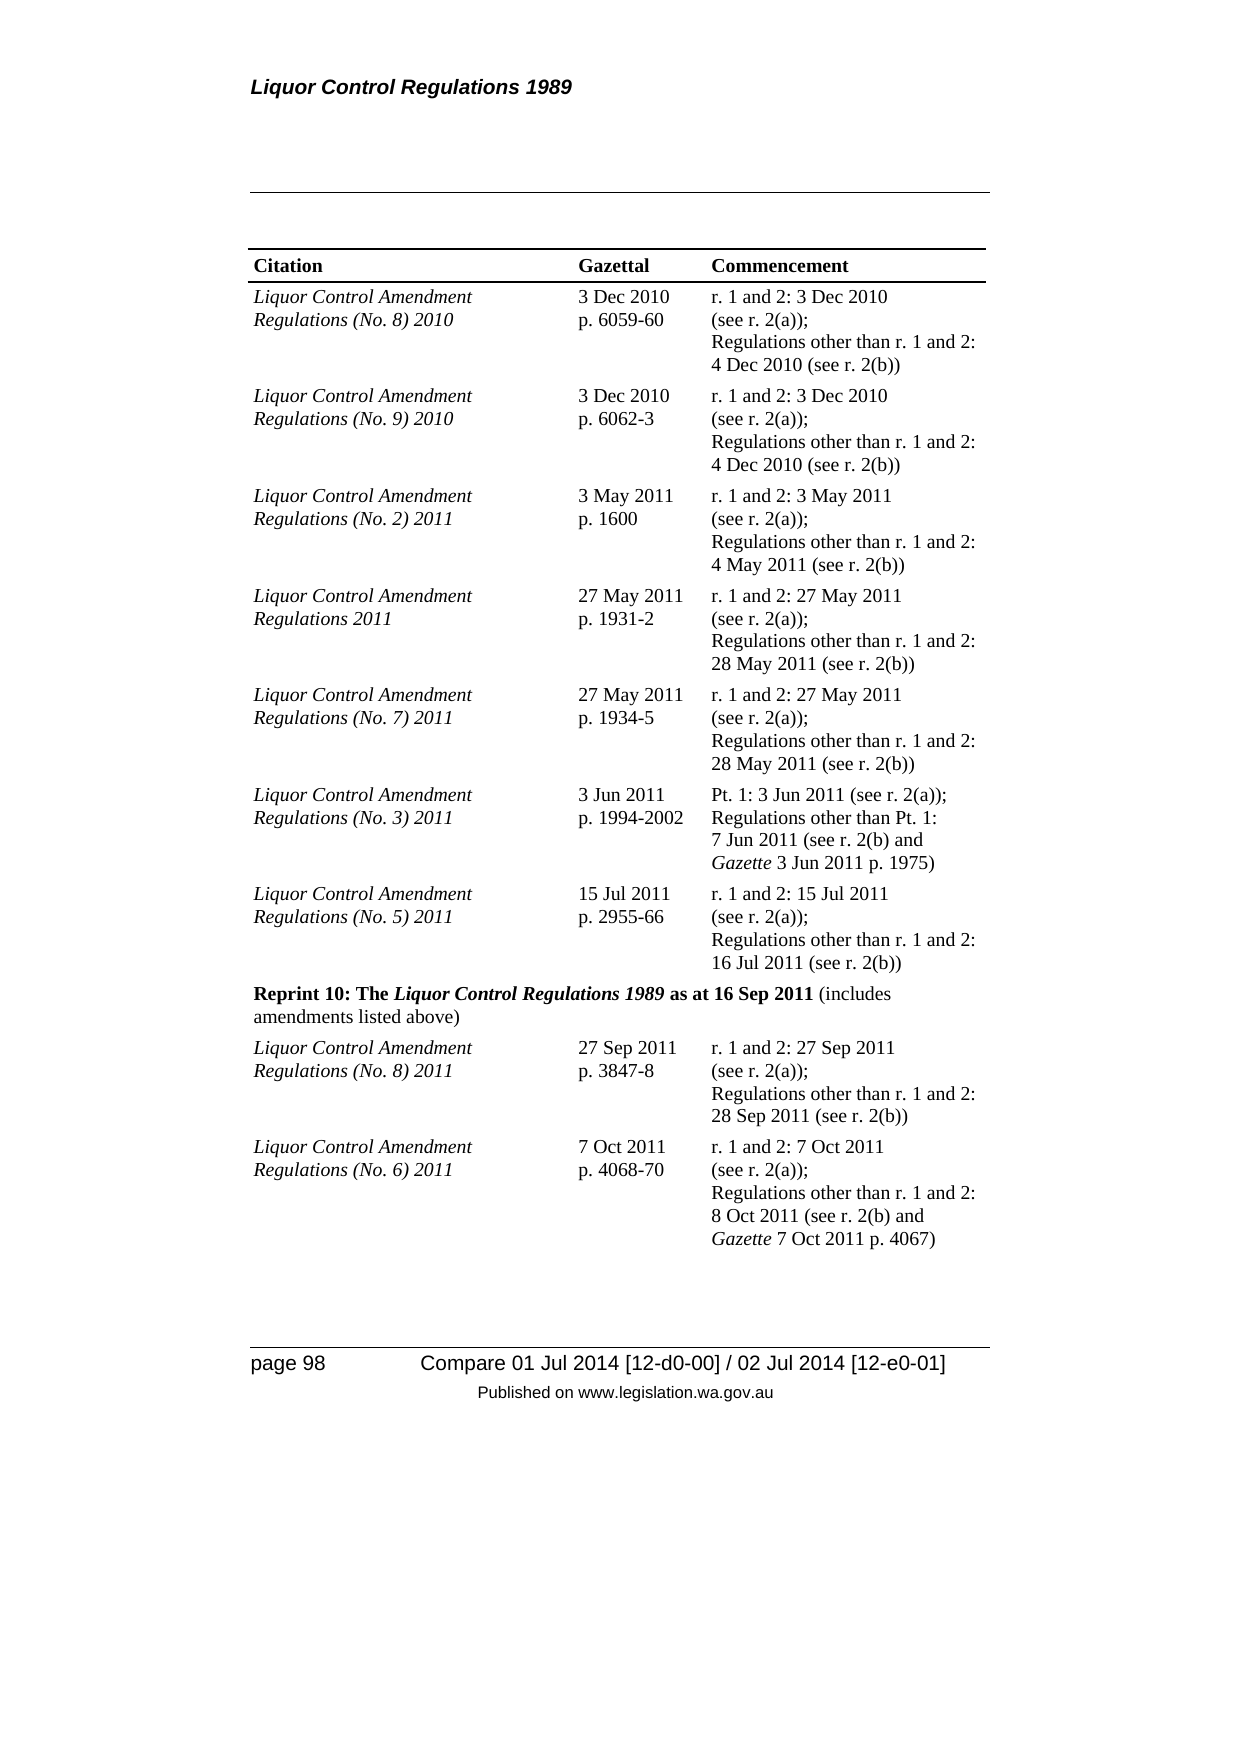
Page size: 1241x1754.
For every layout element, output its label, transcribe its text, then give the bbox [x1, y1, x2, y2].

table_cell r. 1 and 2: 3 Dec 2010 (see r. 2(a)); Regulations other than r. 1 and 2: 4 Dec 2010 (see r. 2(b)) [705, 380, 986, 480]
table_cell Liquor Control Amendment Regulations 2011 [248, 580, 572, 679]
table_cell Liquor Control Amendment Regulations (No. 9) 2010 [248, 380, 572, 480]
table_cell Liquor Control Amendment Regulations (No. 2) 2011 [248, 480, 572, 579]
table_cell 3 Jun 2011 p. 1994-2002 [572, 779, 705, 878]
table_cell r. 1 and 2: 27 Sep 2011 (see r. 2(a)); Regulations other than r. 1 and 2: 28 Sep 2011 (see r. 2(b)) [705, 1032, 986, 1131]
table_header Gazettal [572, 250, 705, 281]
table_cell Pt. 1: 3 Jun 2011 (see r. 2(a)); Regulations other than Pt. 1: 7 Jun 2011 (see r. 2(b) and Gazette 3 Jun 2011 p. 1975) [705, 779, 986, 878]
table_cell r. 1 and 2: 27 May 2011 (see r. 2(a)); Regulations other than r. 1 and 2: 28 May 2011 (see r. 2(b)) [705, 580, 986, 679]
table_cell Liquor Control Amendment Regulations (No. 8) 2011 [248, 1032, 572, 1131]
table_cell 3 Dec 2010 p. 6062-3 [572, 380, 705, 480]
table_cell r. 1 and 2: 3 May 2011 (see r. 2(a)); Regulations other than r. 1 and 2: 4 May 2011 (see r. 2(b)) [705, 480, 986, 579]
table_cell Liquor Control Amendment Regulations (No. 6) 2011 [248, 1131, 572, 1254]
table_cell 7 Oct 2011 p. 4068-70 [572, 1131, 705, 1254]
table_cell 27 Sep 2011 p. 3847-8 [572, 1032, 705, 1131]
table_cell r. 1 and 2: 15 Jul 2011 (see r. 2(a)); Regulations other than r. 1 and 2: 16 Jul 2011 (see r. 2(b)) [705, 878, 986, 978]
table_header Commencement [705, 250, 986, 281]
table_cell 3 May 2011 p. 1600 [572, 480, 705, 579]
table_cell 27 May 2011 p. 1931-2 [572, 580, 705, 679]
table_cell r. 1 and 2: 3 Dec 2010 (see r. 2(a)); Regulations other than r. 1 and 2: 4 Dec 2010 (see r. 2(b)) [705, 283, 986, 380]
table_cell r. 1 and 2: 7 Oct 2011 (see r. 2(a)); Regulations other than r. 1 and 2: 8 Oct 2011 (see r. 2(b) and Gazette 7 Oct 2011 p. 4067) [705, 1131, 986, 1254]
table_cell Liquor Control Amendment Regulations (No. 5) 2011 [248, 878, 572, 978]
table_cell 27 May 2011 p. 1934-5 [572, 679, 705, 779]
table_cell Liquor Control Amendment Regulations (No. 3) 2011 [248, 779, 572, 878]
table_cell r. 1 and 2: 27 May 2011 (see r. 2(a)); Regulations other than r. 1 and 2: 28 May 2011 (see r. 2(b)) [705, 679, 986, 779]
table_header Citation [248, 250, 572, 281]
table_cell 3 Dec 2010 p. 6059-60 [572, 283, 705, 380]
table_cell Liquor Control Amendment Regulations (No. 7) 2011 [248, 679, 572, 779]
table_cell 15 Jul 2011 p. 2955-66 [572, 878, 705, 978]
table_cell Liquor Control Amendment Regulations (No. 8) 2010 [248, 283, 572, 380]
table_cell Reprint 10: The Liquor Control Regulations 1989 as at 16 Sep 2011 (includes amendments listed above) [248, 978, 986, 1032]
